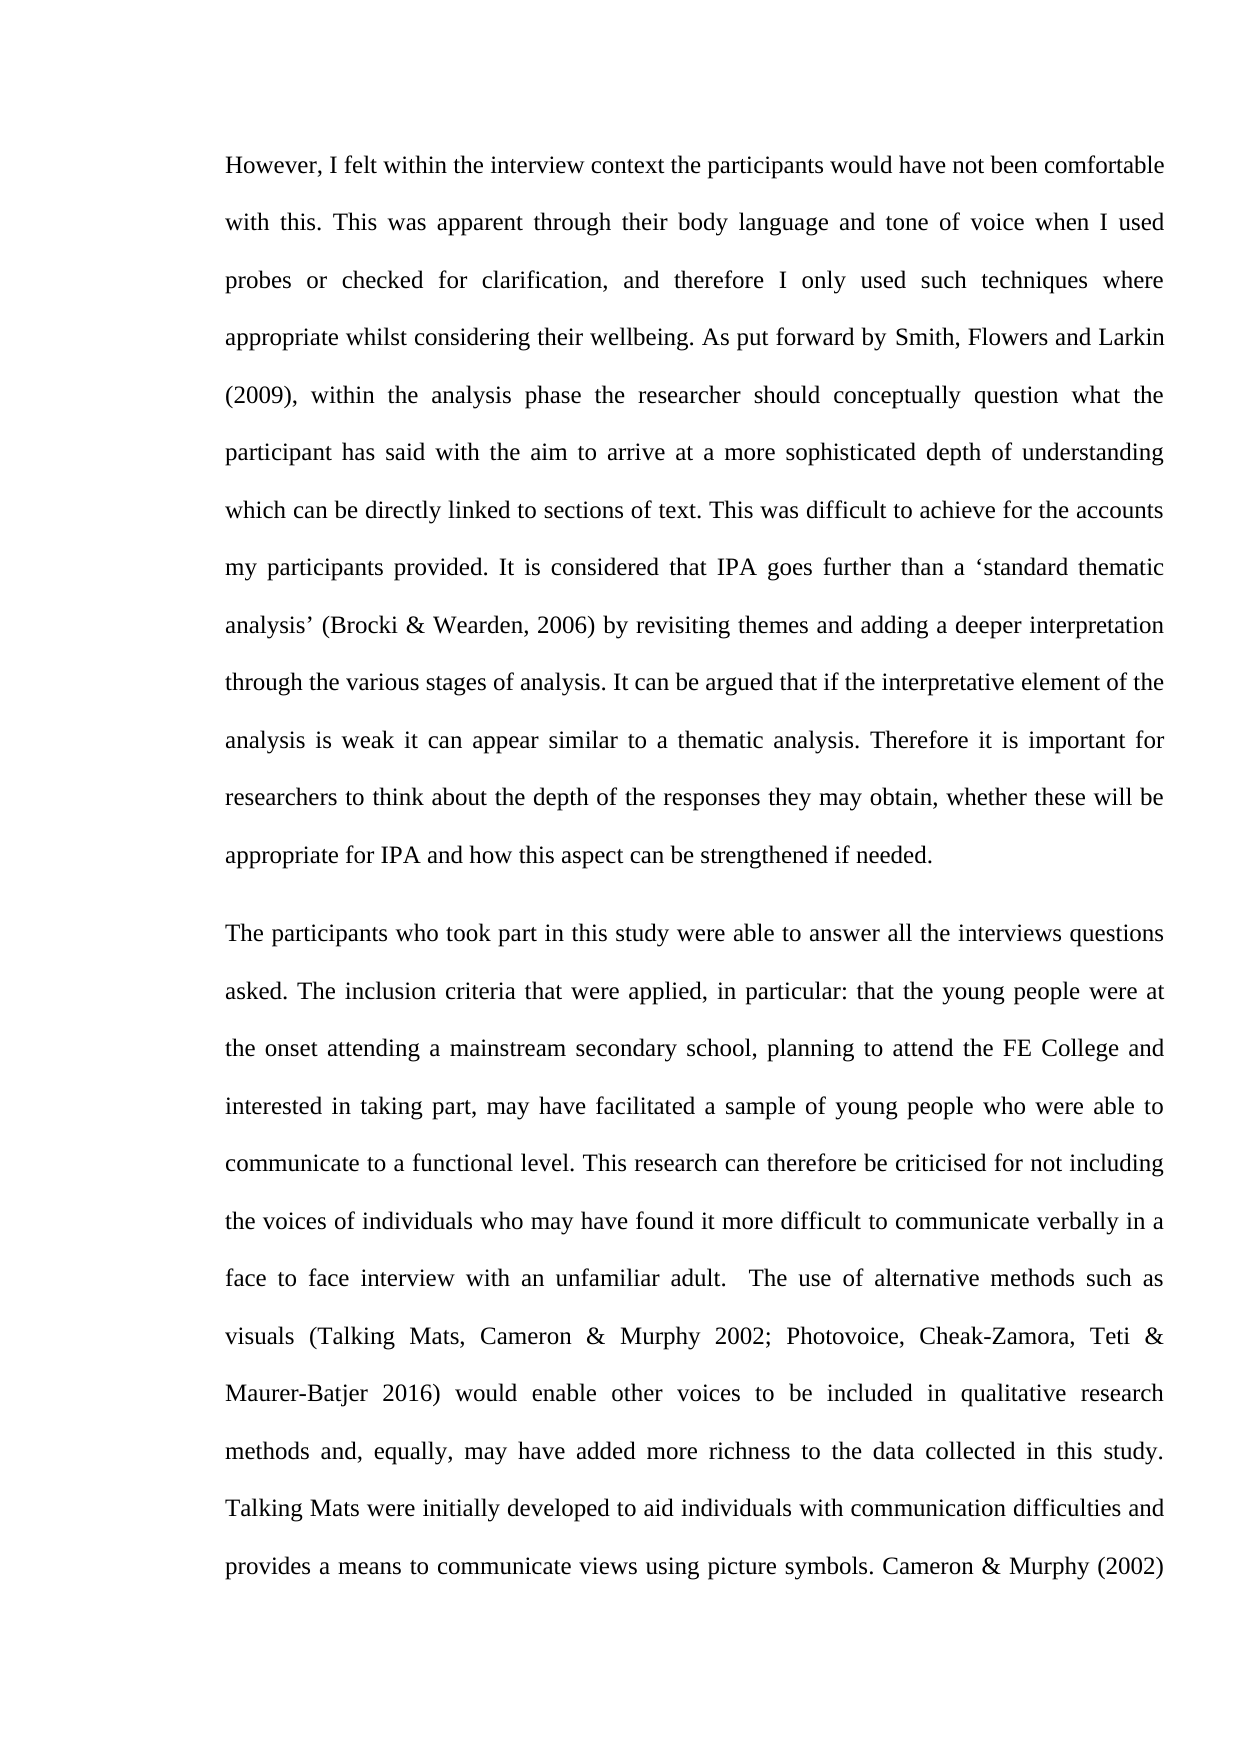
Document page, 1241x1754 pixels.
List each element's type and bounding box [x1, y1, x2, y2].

text [225, 150, 1165, 869]
text [225, 918, 1165, 1579]
